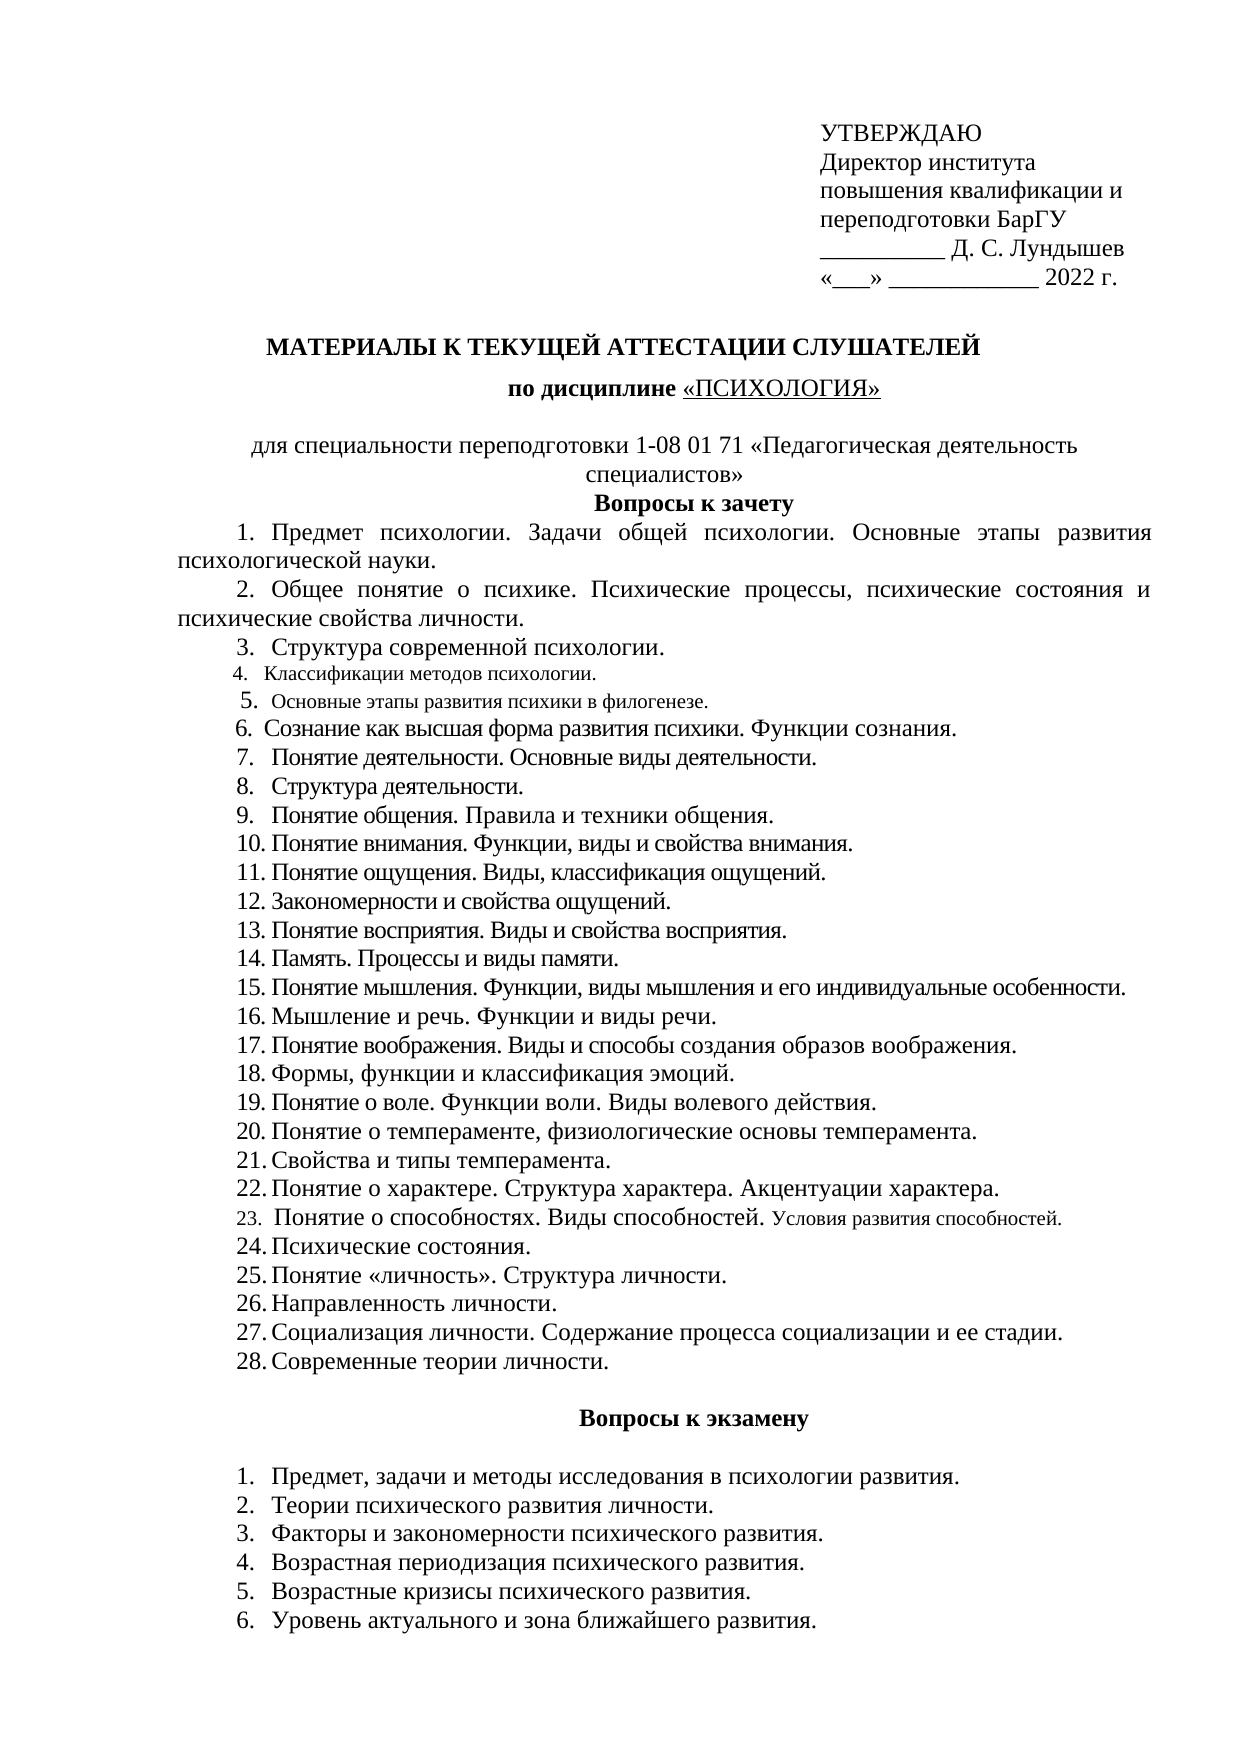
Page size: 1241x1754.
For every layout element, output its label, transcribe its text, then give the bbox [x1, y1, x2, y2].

text 5. Основные этапы развития психики в филогенезе. [177, 685, 1152, 713]
list Понятие деятельности. Основные виды деятельности. [236, 742, 1152, 771]
list Уровень актуального и зона ближайшего развития. [177, 1605, 1152, 1633]
list Понятие внимания. Функции, виды и свойства внимания. [177, 828, 1152, 857]
list Возрастные кризисы психического развития. [177, 1576, 1152, 1605]
text 4. Классификации методов психологии. [177, 661, 1152, 685]
list Понятие восприятия. Виды и свойства восприятия. [177, 915, 1152, 943]
list Свойства и типы темперамента. [177, 1145, 1152, 1173]
list Закономерности и свойства ощущений. [177, 886, 1152, 915]
table_header УТВЕРЖДАЮ Директор института повышения квалификации и переподготовки БарГУ __________ Д. С. Лундышев «___» ____________ 2022 г. [809, 118, 1152, 291]
list Факторы и закономерности психического развития. [177, 1518, 1152, 1547]
list Предмет, задачи и методы исследования в психологии развития. [177, 1461, 1152, 1490]
list Память. Процессы и виды памяти. [177, 943, 1152, 972]
list Теории психического развития личности. [177, 1490, 1152, 1518]
text для специальности переподготовки 1-08 01 71 «Педагогическая деятельность специалистов» [177, 431, 1152, 488]
list Общее понятие о психике. Психические процессы, психические состояния и психические свойства личности. [177, 574, 1152, 632]
list Предмет психологии. Задачи общей психологии. Основные этапы развития психологической науки. [177, 517, 1152, 574]
list Структура деятельности. [236, 771, 1152, 800]
list Возрастная периодизация психического развития. [177, 1547, 1152, 1576]
list Понятие «личность». Структура личности. [177, 1260, 1152, 1288]
list Современные теории личности. [177, 1346, 1152, 1375]
list Понятие о воле. Функции воли. Виды волевого действия. [177, 1087, 1152, 1116]
text 6. Сознание как высшая форма развития психики. Функции сознания. [207, 713, 1152, 742]
list Понятие о характере. Структура характера. Акцентуации характера. [177, 1173, 1152, 1202]
list Понятие ощущения. Виды, классификация ощущений. [177, 857, 1152, 886]
list Направленность личности. [177, 1288, 1152, 1317]
list Социализация личности. Содержание процесса социализации и ее стадии. [177, 1317, 1152, 1346]
list Понятие общения. Правила и техники общения. [236, 800, 1152, 828]
text по дисциплине «ПСИХОЛОГИЯ» [177, 373, 1152, 402]
text Вопросы к зачету [177, 488, 1152, 517]
text МАТЕРИАЛЫ К ТЕКУЩЕЙ АТТЕСТАЦИИ СЛУШАТЕЛЕЙ [207, 332, 1152, 361]
list Структура современной психологии. [177, 632, 1152, 661]
list Психические состояния. [236, 1231, 1152, 1260]
list Мышление и речь. Функции и виды речи. [177, 1001, 1152, 1030]
list Понятие о темпераменте, физиологические основы темперамента. [177, 1116, 1152, 1145]
list Понятие о способностях. Виды способностей. Условия развития способностей. [236, 1202, 1152, 1231]
text Вопросы к экзамену [177, 1403, 1152, 1432]
list Формы, функции и классификация эмоций. [236, 1058, 1152, 1087]
list Понятие воображения. Виды и способы создания образов воображения. [177, 1030, 1152, 1058]
list Понятие мышления. Функции, виды мышления и его индивидуальные особенности. [177, 972, 1152, 1001]
